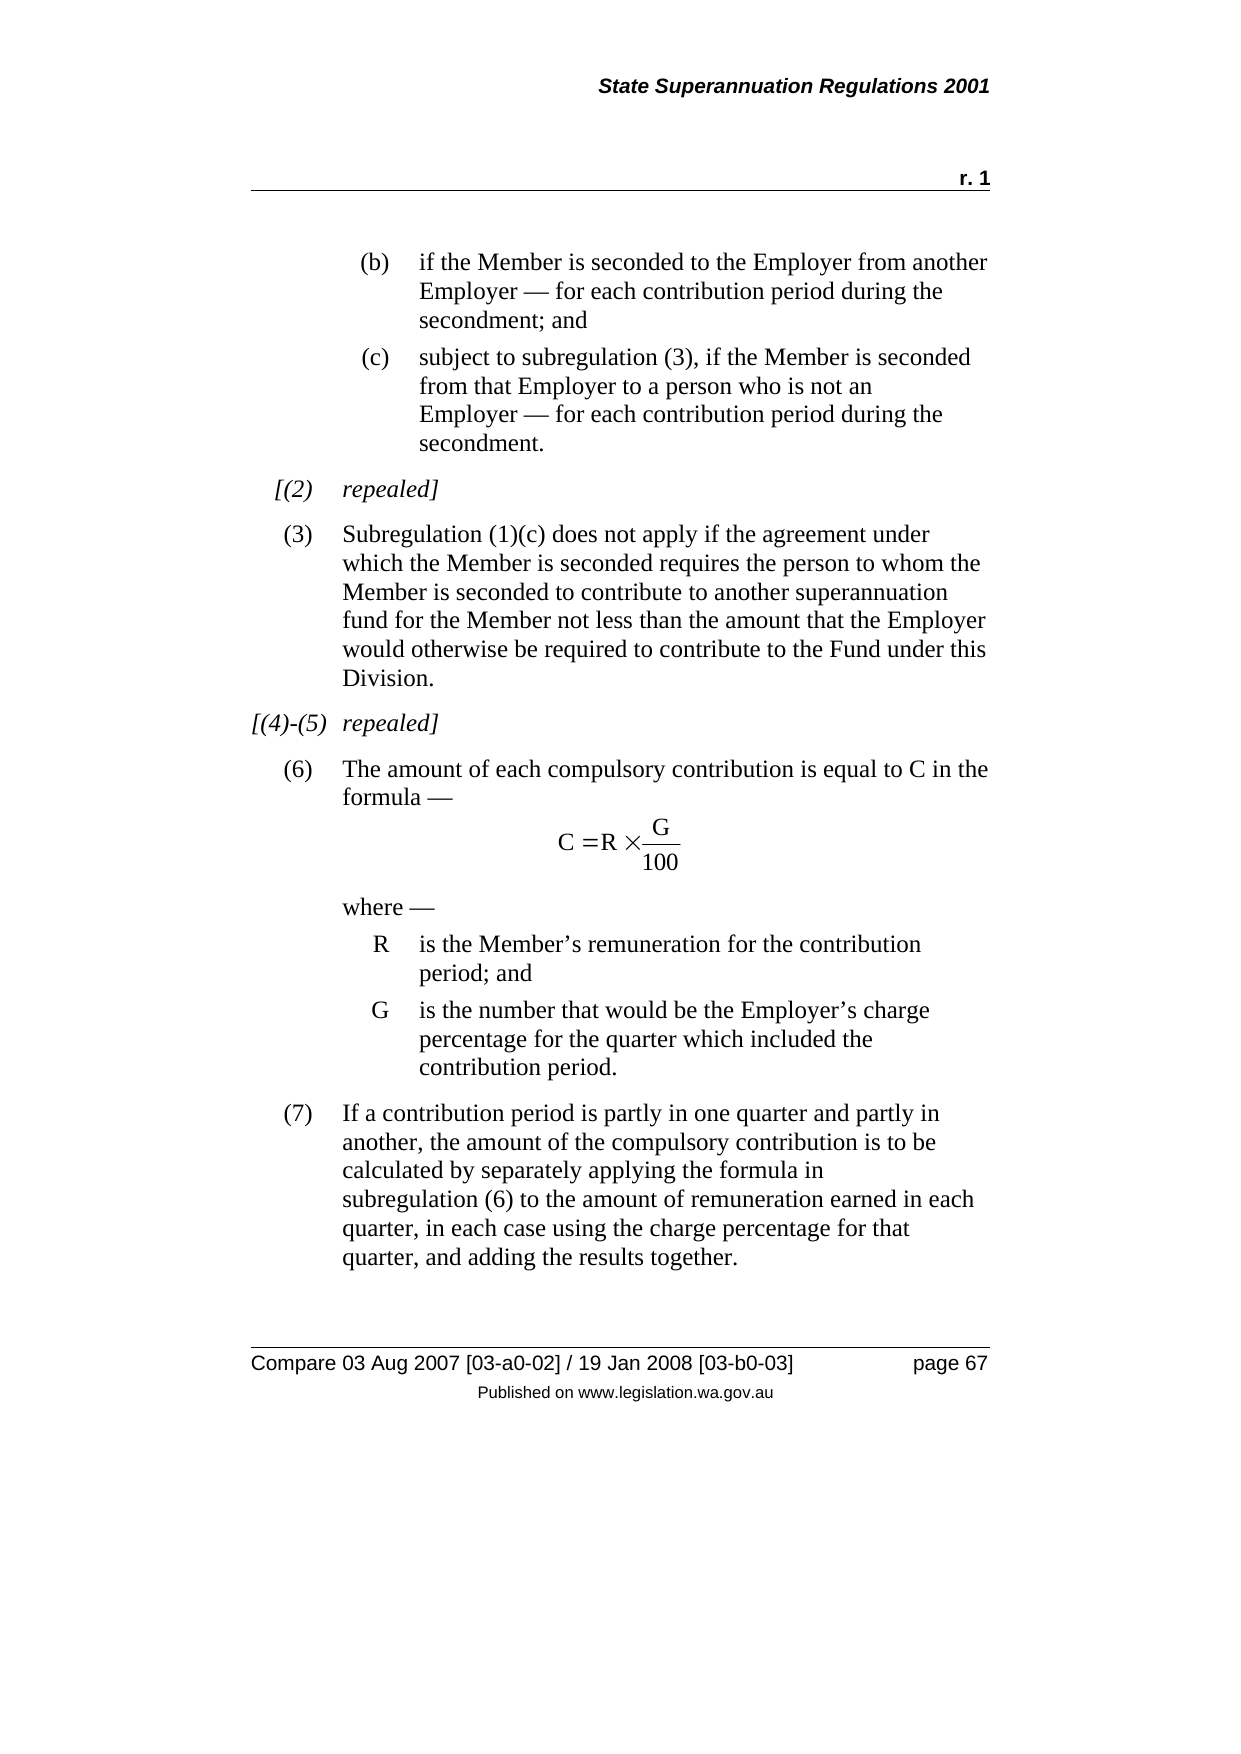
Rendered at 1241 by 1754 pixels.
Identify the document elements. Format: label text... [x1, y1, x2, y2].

text (b) if the Member is seconded to the Employer from another Employer — for each contribution period during the secondment; and [251, 247, 990, 334]
text [(4)-(5) repealed] [251, 708, 990, 737]
text (6) The amount of each compulsory contribution is equal to C in the formula — [251, 754, 990, 811]
text where — [251, 892, 990, 921]
text (c) subject to subregulation (3), if the Member is seconded from that Employer to a person who is not an Employer — for each contribution period during the secondment. [251, 342, 990, 457]
text (7) If a contribution period is partly in one quarter and partly in another, the amount of the compulsory contribution is to be calculated by separately applying the formula in subregulation (6) to the amount of remuneration earned in each quarter, in each case using the charge percentage for that quarter, and adding the results together. [251, 1098, 990, 1270]
text (3) Subregulation (1)(c) does not apply if the agreement under which the Member is seconded requires the person to whom the Member is seconded to contribute to another superannuation fund for the Member not less than the amount that the Employer would otherwise be required to contribute to the Fund under this Division. [251, 519, 990, 692]
text G is the number that would be the Employer’s charge percentage for the quarter which included the contribution period. [251, 995, 990, 1081]
text [(2) repealed] [251, 474, 990, 502]
text R is the Member’s remuneration for the contribution period; and [251, 929, 990, 987]
